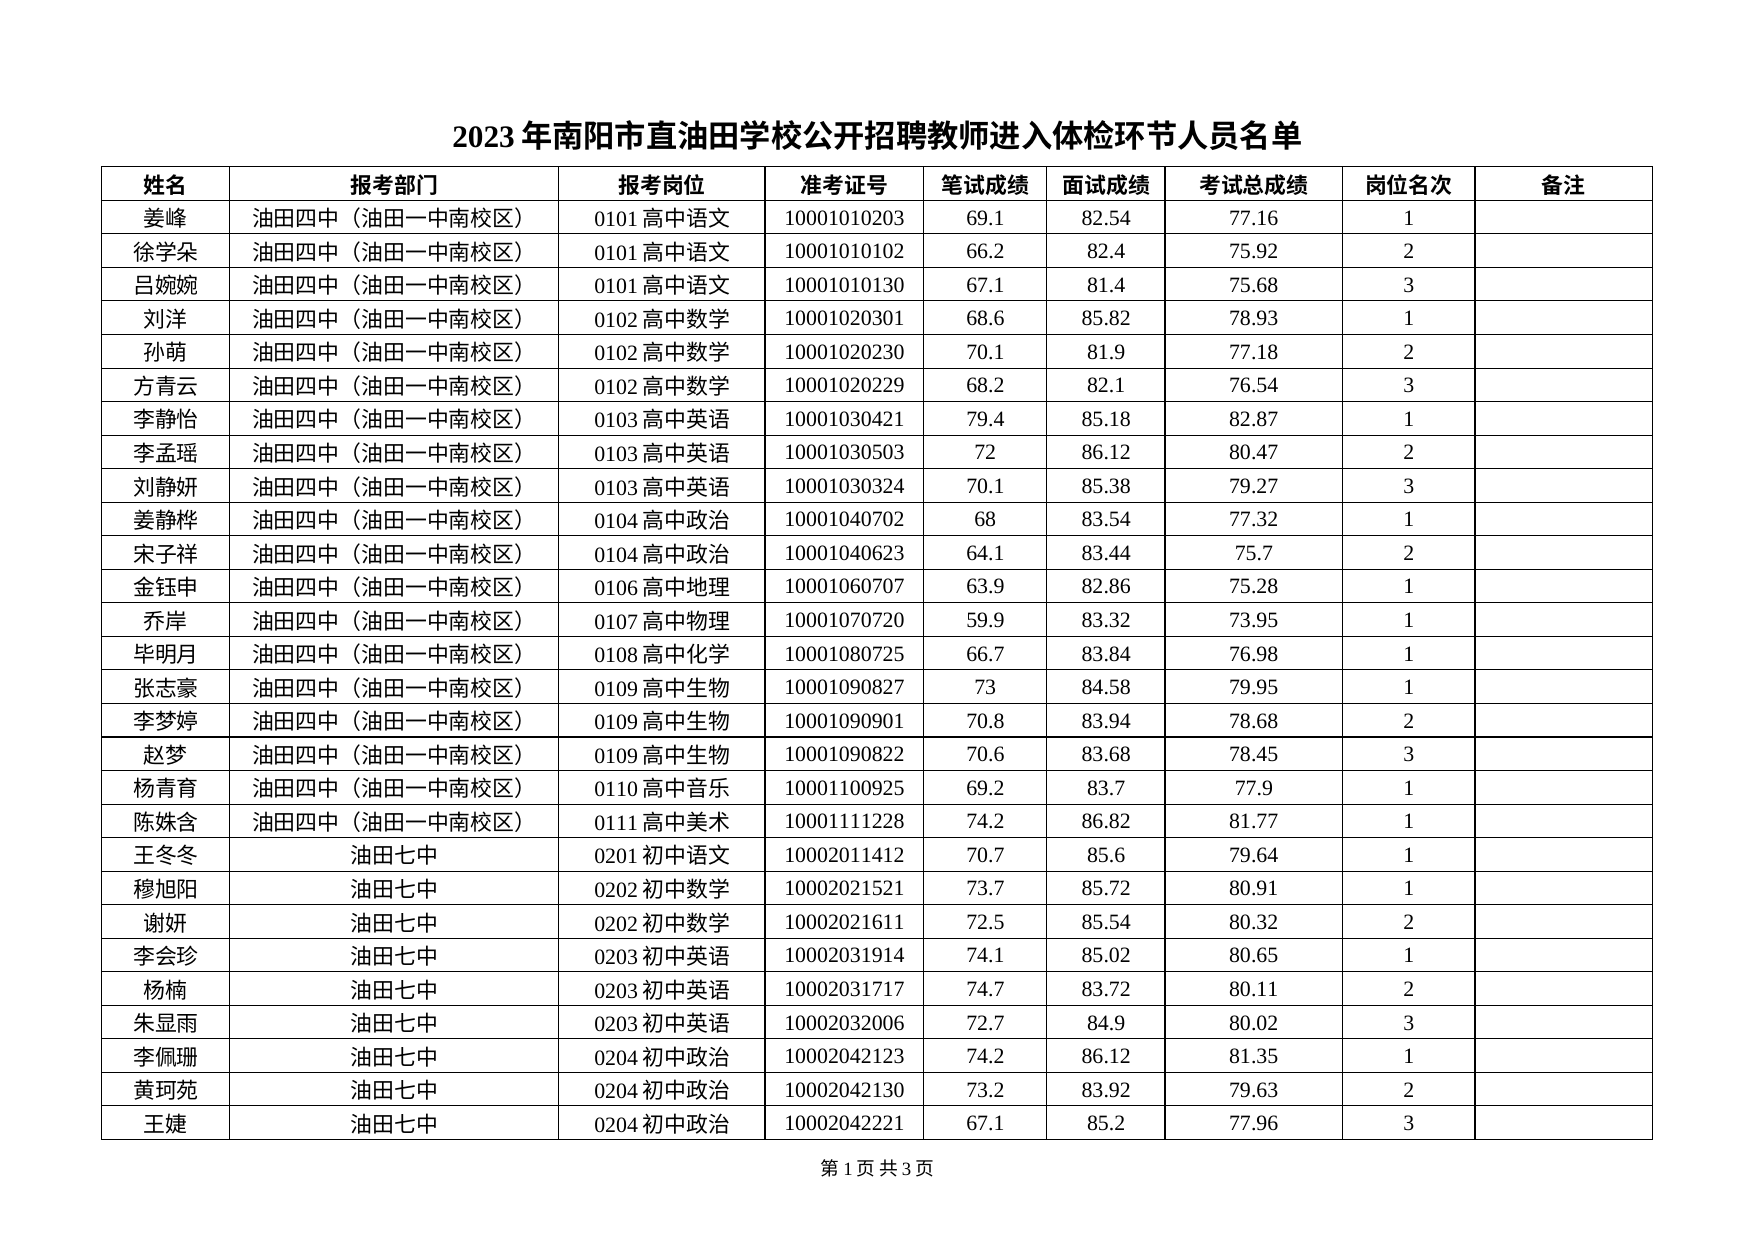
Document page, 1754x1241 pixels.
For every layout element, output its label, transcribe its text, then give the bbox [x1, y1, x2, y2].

table_cell 75.68 [1166, 268, 1342, 300]
table_cell 0101高中语文 [559, 268, 764, 300]
table_cell 10001090822 [766, 738, 923, 770]
table_cell 10002042123 [766, 1039, 923, 1072]
table_cell 10002021611 [766, 905, 923, 938]
table_cell 油田四中（油田一中南校区） [230, 402, 558, 434]
table_cell 79.64 [1166, 838, 1342, 871]
table_cell 3 [1343, 1006, 1474, 1038]
table_cell 宋子祥 [102, 536, 229, 569]
table_cell 李静怡 [102, 402, 229, 434]
table_cell 2 [1343, 234, 1474, 267]
table_cell 85.82 [1047, 301, 1164, 334]
table_cell 83.44 [1047, 536, 1164, 569]
table_cell 72.7 [924, 1006, 1046, 1038]
table_cell 70.7 [924, 838, 1046, 871]
table_cell 油田七中 [230, 1039, 558, 1072]
table_cell 0204初中政治 [559, 1106, 764, 1139]
table_cell 10002031914 [766, 939, 923, 971]
table_cell 油田四中（油田一中南校区） [230, 369, 558, 401]
table_cell 67.1 [924, 1106, 1046, 1139]
table_cell 83.54 [1047, 503, 1164, 535]
table_cell 油田四中（油田一中南校区） [230, 268, 558, 300]
table_cell 10001090827 [766, 670, 923, 703]
table_cell [1476, 1006, 1652, 1038]
table_cell 74.2 [924, 1039, 1046, 1072]
table_cell 10002011412 [766, 838, 923, 871]
table_cell [1476, 738, 1652, 770]
table_cell 85.02 [1047, 939, 1164, 971]
table_cell 80.11 [1166, 972, 1342, 1005]
table_cell 2 [1343, 1073, 1474, 1105]
table_cell 85.54 [1047, 905, 1164, 938]
table_cell [1476, 603, 1652, 636]
table_cell 80.32 [1166, 905, 1342, 938]
table_cell 2 [1343, 536, 1474, 569]
table_cell [1476, 369, 1652, 401]
table_cell 0109高中生物 [559, 670, 764, 703]
table_cell 72.5 [924, 905, 1046, 938]
table_cell 83.68 [1047, 738, 1164, 770]
table_cell 0101高中语文 [559, 201, 764, 233]
table_cell 油田四中（油田一中南校区） [230, 637, 558, 669]
table_cell [1476, 268, 1652, 300]
table_cell 0203初中英语 [559, 1006, 764, 1038]
table_cell 油田四中（油田一中南校区） [230, 301, 558, 334]
table_cell [1476, 503, 1652, 535]
table_cell 0103高中英语 [559, 436, 764, 468]
table_cell 油田四中（油田一中南校区） [230, 670, 558, 703]
table_cell 黄珂苑 [102, 1073, 229, 1105]
table_cell 78.93 [1166, 301, 1342, 334]
table_cell 10002042221 [766, 1106, 923, 1139]
table_cell 10002021521 [766, 872, 923, 904]
table_cell 83.72 [1047, 972, 1164, 1005]
table_cell 83.7 [1047, 771, 1164, 803]
table_cell 82.4 [1047, 234, 1164, 267]
table_cell 2 [1343, 905, 1474, 938]
table_cell 0104高中政治 [559, 536, 764, 569]
table_cell 1 [1343, 503, 1474, 535]
table_cell 10001080725 [766, 637, 923, 669]
table_cell 79.4 [924, 402, 1046, 434]
table_cell 0108高中化学 [559, 637, 764, 669]
table_cell 1 [1343, 771, 1474, 803]
table_cell 80.47 [1166, 436, 1342, 468]
table_cell 77.32 [1166, 503, 1342, 535]
table_cell 赵梦 [102, 738, 229, 770]
table_cell 73.95 [1166, 603, 1342, 636]
table_cell 74.1 [924, 939, 1046, 971]
table_cell 83.94 [1047, 704, 1164, 736]
table_cell [1476, 704, 1652, 736]
table_cell 10001010203 [766, 201, 923, 233]
table_cell 10002042130 [766, 1073, 923, 1105]
table_cell 徐学朵 [102, 234, 229, 267]
table_cell 毕明月 [102, 637, 229, 669]
table_cell 77.18 [1166, 335, 1342, 367]
table_cell 王冬冬 [102, 838, 229, 871]
table_cell 83.84 [1047, 637, 1164, 669]
table_cell 油田四中（油田一中南校区） [230, 234, 558, 267]
table_cell 李会珍 [102, 939, 229, 971]
table_cell 68.6 [924, 301, 1046, 334]
table_cell 0109高中生物 [559, 738, 764, 770]
table_cell 70.8 [924, 704, 1046, 736]
table_cell 73.2 [924, 1073, 1046, 1105]
table_cell 79.95 [1166, 670, 1342, 703]
table_cell 0202初中数学 [559, 872, 764, 904]
table_cell 84.9 [1047, 1006, 1164, 1038]
table_cell 10001040702 [766, 503, 923, 535]
table_cell 油田四中（油田一中南校区） [230, 570, 558, 602]
table_cell 74.7 [924, 972, 1046, 1005]
table_cell 70.6 [924, 738, 1046, 770]
table_cell 3 [1343, 1106, 1474, 1139]
table_cell 10001030503 [766, 436, 923, 468]
table_cell 1 [1343, 603, 1474, 636]
table_cell 0203初中英语 [559, 972, 764, 1005]
table_cell 10001020301 [766, 301, 923, 334]
table_cell 油田七中 [230, 972, 558, 1005]
table_cell 朱显雨 [102, 1006, 229, 1038]
table_header 面试成绩 [1047, 167, 1164, 200]
table_cell 2 [1343, 436, 1474, 468]
table_cell 80.65 [1166, 939, 1342, 971]
table_header 备注 [1476, 167, 1652, 200]
table_cell 80.91 [1166, 872, 1342, 904]
table_cell 油田七中 [230, 905, 558, 938]
table_header 笔试成绩 [924, 167, 1046, 200]
table_cell 1 [1343, 805, 1474, 837]
table_cell [1476, 872, 1652, 904]
table_cell 81.4 [1047, 268, 1164, 300]
table_cell [1476, 301, 1652, 334]
table_cell 0103高中英语 [559, 469, 764, 502]
table_cell 81.35 [1166, 1039, 1342, 1072]
table_cell [1476, 201, 1652, 233]
table_cell 84.58 [1047, 670, 1164, 703]
table_cell 油田四中（油田一中南校区） [230, 603, 558, 636]
table_cell 0103高中英语 [559, 402, 764, 434]
table_cell [1476, 771, 1652, 803]
table_cell 86.12 [1047, 436, 1164, 468]
table_cell [1476, 469, 1652, 502]
table_cell [1476, 670, 1652, 703]
table_cell 82.1 [1047, 369, 1164, 401]
table_cell 杨楠 [102, 972, 229, 1005]
table_cell 3 [1343, 268, 1474, 300]
table_cell 穆旭阳 [102, 872, 229, 904]
table_cell 0101高中语文 [559, 234, 764, 267]
table_cell 10001040623 [766, 536, 923, 569]
table_cell 10001090901 [766, 704, 923, 736]
table_cell 油田四中（油田一中南校区） [230, 469, 558, 502]
table_cell 油田四中（油田一中南校区） [230, 805, 558, 837]
table_cell 63.9 [924, 570, 1046, 602]
table_cell 74.2 [924, 805, 1046, 837]
table_cell 78.45 [1166, 738, 1342, 770]
table_cell 油田四中（油田一中南校区） [230, 201, 558, 233]
table_cell 油田四中（油田一中南校区） [230, 503, 558, 535]
table_cell 77.9 [1166, 771, 1342, 803]
table_cell 73 [924, 670, 1046, 703]
table_cell 0102高中数学 [559, 369, 764, 401]
table_cell 1 [1343, 872, 1474, 904]
table_cell 油田四中（油田一中南校区） [230, 738, 558, 770]
table_cell 10001020230 [766, 335, 923, 367]
table_cell 谢妍 [102, 905, 229, 938]
table_cell 85.18 [1047, 402, 1164, 434]
table_cell 油田四中（油田一中南校区） [230, 704, 558, 736]
table_cell 陈姝含 [102, 805, 229, 837]
table_cell 金钰申 [102, 570, 229, 602]
table_cell 孙萌 [102, 335, 229, 367]
table_cell 85.72 [1047, 872, 1164, 904]
table_cell 0104高中政治 [559, 503, 764, 535]
table_cell 69.1 [924, 201, 1046, 233]
table_cell 油田七中 [230, 1106, 558, 1139]
table_cell 82.87 [1166, 402, 1342, 434]
text 2023年南阳市直油田学校公开招聘教师进入体检环节人员名单 [83, 101, 1671, 166]
table_cell 10002032006 [766, 1006, 923, 1038]
table_cell 86.82 [1047, 805, 1164, 837]
table_cell [1476, 905, 1652, 938]
table_cell 油田七中 [230, 1006, 558, 1038]
table_cell 83.32 [1047, 603, 1164, 636]
table_cell 72 [924, 436, 1046, 468]
table_cell 68.2 [924, 369, 1046, 401]
table_cell 油田四中（油田一中南校区） [230, 436, 558, 468]
table_cell 0109高中生物 [559, 704, 764, 736]
table_cell 59.9 [924, 603, 1046, 636]
table_cell 83.92 [1047, 1073, 1164, 1105]
table_cell [1476, 335, 1652, 367]
table_cell 67.1 [924, 268, 1046, 300]
table_cell 油田七中 [230, 1073, 558, 1105]
table_cell 10001100925 [766, 771, 923, 803]
table_cell 69.2 [924, 771, 1046, 803]
table_cell 李孟瑶 [102, 436, 229, 468]
table_cell [1476, 1106, 1652, 1139]
table_cell 78.68 [1166, 704, 1342, 736]
table_cell 10001060707 [766, 570, 923, 602]
table_cell 1 [1343, 939, 1474, 971]
table_cell 10001111228 [766, 805, 923, 837]
table_cell 0202初中数学 [559, 905, 764, 938]
table_cell 10001010102 [766, 234, 923, 267]
table_cell 1 [1343, 570, 1474, 602]
table_cell 姜峰 [102, 201, 229, 233]
table_cell 0106高中地理 [559, 570, 764, 602]
table_cell 0204初中政治 [559, 1039, 764, 1072]
table_cell [1476, 436, 1652, 468]
table_cell 64.1 [924, 536, 1046, 569]
table_cell [1476, 637, 1652, 669]
table_cell 0102高中数学 [559, 335, 764, 367]
table_cell 2 [1343, 972, 1474, 1005]
table_cell [1476, 234, 1652, 267]
table_cell 0204初中政治 [559, 1073, 764, 1105]
table_cell 3 [1343, 738, 1474, 770]
table_cell 油田四中（油田一中南校区） [230, 771, 558, 803]
table_cell 75.92 [1166, 234, 1342, 267]
table_cell 李梦婷 [102, 704, 229, 736]
table_cell 姜静桦 [102, 503, 229, 535]
table_cell 李佩珊 [102, 1039, 229, 1072]
table_cell 68 [924, 503, 1046, 535]
table_cell 1 [1343, 402, 1474, 434]
table_cell [1476, 972, 1652, 1005]
table_cell 79.63 [1166, 1073, 1342, 1105]
table_cell 1 [1343, 1039, 1474, 1072]
table_cell 刘洋 [102, 301, 229, 334]
table_cell 10001030421 [766, 402, 923, 434]
table_cell 86.12 [1047, 1039, 1164, 1072]
table_cell [1476, 838, 1652, 871]
table_header 姓名 [102, 167, 229, 200]
table_cell 油田七中 [230, 939, 558, 971]
table_cell 10001070720 [766, 603, 923, 636]
table_cell [1476, 1073, 1652, 1105]
table_cell 1 [1343, 637, 1474, 669]
table_cell [1476, 805, 1652, 837]
table_cell 吕婉婉 [102, 268, 229, 300]
table_cell 方青云 [102, 369, 229, 401]
table_cell 75.7 [1166, 536, 1342, 569]
table_cell [1476, 939, 1652, 971]
table_cell 3 [1343, 369, 1474, 401]
table_cell [1476, 570, 1652, 602]
table_cell 76.98 [1166, 637, 1342, 669]
table_cell 82.54 [1047, 201, 1164, 233]
table_cell 3 [1343, 469, 1474, 502]
table_cell 80.02 [1166, 1006, 1342, 1038]
table_cell 70.1 [924, 335, 1046, 367]
table_cell 2 [1343, 704, 1474, 736]
table_cell 10001030324 [766, 469, 923, 502]
table_header 岗位名次 [1343, 167, 1474, 200]
table_cell 油田四中（油田一中南校区） [230, 536, 558, 569]
table_cell [1476, 536, 1652, 569]
table_cell 85.38 [1047, 469, 1164, 502]
table_cell 76.54 [1166, 369, 1342, 401]
table_cell 1 [1343, 838, 1474, 871]
table_header 报考部门 [230, 167, 558, 200]
table_cell 85.2 [1047, 1106, 1164, 1139]
table_cell 81.77 [1166, 805, 1342, 837]
table_cell 82.86 [1047, 570, 1164, 602]
table_cell [1476, 402, 1652, 434]
table_cell 2 [1343, 335, 1474, 367]
table_cell 77.16 [1166, 201, 1342, 233]
table_cell 乔岸 [102, 603, 229, 636]
table_cell 75.28 [1166, 570, 1342, 602]
table_cell 73.7 [924, 872, 1046, 904]
table_cell 0110高中音乐 [559, 771, 764, 803]
table_cell 0102高中数学 [559, 301, 764, 334]
table_cell 油田七中 [230, 872, 558, 904]
table_cell 10001020229 [766, 369, 923, 401]
table_header 准考证号 [766, 167, 923, 200]
table_cell 0201初中语文 [559, 838, 764, 871]
table_cell 油田七中 [230, 838, 558, 871]
table_cell 10001010130 [766, 268, 923, 300]
table_cell 85.6 [1047, 838, 1164, 871]
table_header 报考岗位 [559, 167, 764, 200]
table_cell 77.96 [1166, 1106, 1342, 1139]
table_cell 刘静妍 [102, 469, 229, 502]
table_cell 杨青育 [102, 771, 229, 803]
table_cell 10002031717 [766, 972, 923, 1005]
table_cell 1 [1343, 670, 1474, 703]
table_cell 66.2 [924, 234, 1046, 267]
table_cell 0107高中物理 [559, 603, 764, 636]
table_cell 70.1 [924, 469, 1046, 502]
table_header 考试总成绩 [1166, 167, 1342, 200]
table_cell 0203初中英语 [559, 939, 764, 971]
table_cell 79.27 [1166, 469, 1342, 502]
table_cell 张志豪 [102, 670, 229, 703]
table_cell 王婕 [102, 1106, 229, 1139]
table_cell 1 [1343, 301, 1474, 334]
table_cell 81.9 [1047, 335, 1164, 367]
table_cell [1476, 1039, 1652, 1072]
table_cell 油田四中（油田一中南校区） [230, 335, 558, 367]
table_cell 1 [1343, 201, 1474, 233]
table_cell 0111高中美术 [559, 805, 764, 837]
table_cell 66.7 [924, 637, 1046, 669]
